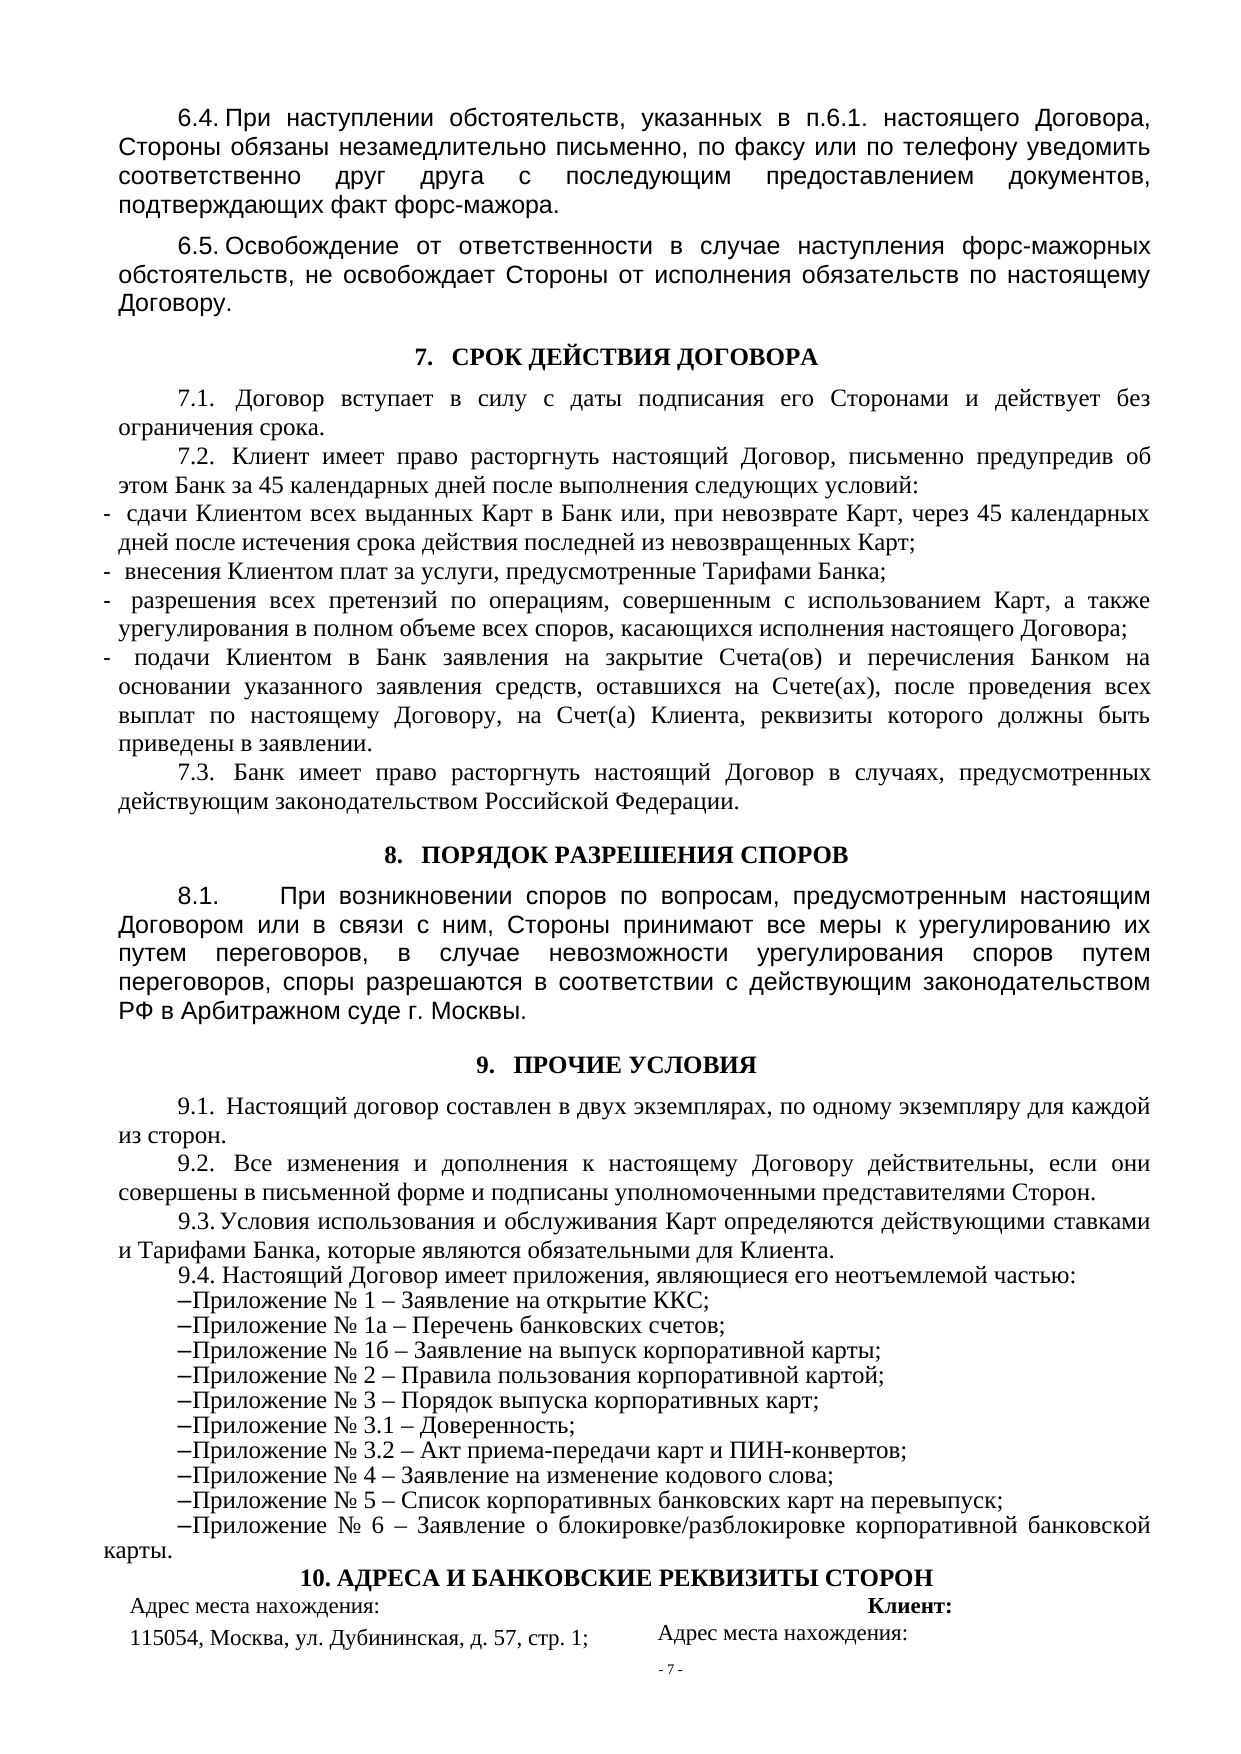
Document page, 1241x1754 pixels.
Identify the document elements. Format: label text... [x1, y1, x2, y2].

list Приложение № 1б – Заявление на выпуск корпоративной карты; [177, 1338, 1152, 1363]
list Приложение № 2 – Правила пользования корпоративной картой; [103, 1363, 1152, 1388]
list При возникновении споров по вопросам, предусмотренным настоящим Договором или в связи с ним, Стороны принимают все меры к урегулированию их путем переговоров, в случае невозможности урегулирования споров путем переговоров, споры разрешаются в соответствии с действующим законодательством РФ в Арбитражном суде г. Москвы. [118, 881, 1152, 1025]
list сдачи Клиентом всех выданных Карт в Банк или, при невозврате Карт, через 45 календарных дней после истечения срока действия последней из невозвращенных Карт; [103, 498, 1152, 556]
list Банк имеет право расторгнуть настоящий Договор в случаях, предусмотренных действующим законодательством Российской Федерации. [118, 757, 1152, 815]
list Освобождение от ответственности в случае наступления форс-мажорных обстоятельств, не освобождает Стороны от исполнения обязательств по настоящему Договору. [118, 231, 1152, 317]
list Договор вступает в силу с даты подписания его Сторонами и действует без ограничения срока. [118, 383, 1152, 441]
list Прочие условия [81, 1050, 1152, 1078]
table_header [118, 1592, 646, 1660]
list адреса и банковские реквизиты сторон [81, 1563, 1152, 1592]
list Приложение № 5 – Список корпоративных банковских карт на перевыпуск; [103, 1488, 1152, 1513]
list разрешения всех претензий по операциям, совершенным с использованием Карт, а также урегулирования в полном объеме всех споров, касающихся исполнения настоящего Договора; [103, 585, 1152, 642]
list При наступлении обстоятельств, указанных в п.6.1. настоящего Договора, Стороны обязаны незамедлительно письменно, по факсу или по телефону уведомить соответственно друг друга с последующим предоставлением документов, подтверждающих факт форс-мажора. [118, 103, 1152, 218]
list Приложение № 6 – Заявление о блокировке/разблокировке корпоративной банковской карты. [103, 1513, 1152, 1563]
list ПОРЯДОК РАЗРЕШЕНИЯ СПОРОВ [81, 840, 1152, 868]
list Приложение № 3.2 – Акт приема-передачи карт и ПИН-конвертов; [103, 1438, 1152, 1463]
list Срок действия Договора [81, 342, 1152, 371]
list Приложение № 1а – Перечень банковских счетов; [177, 1313, 1152, 1338]
list Клиент имеет право расторгнуть настоящий Договор, письменно предупредив об этом Банк за 45 календарных дней после выполнения следующих условий: [118, 441, 1152, 498]
list Приложение № 1 – Заявление на открытие ККС; [162, 1288, 1152, 1313]
list Условия использования и обслуживания Карт определяются действующими ставками и Тарифами Банка, которые являются обязательными для Клиента. [118, 1206, 1152, 1263]
list Настоящий Договор имеет приложения, являющиеся его неотъемлемой частью: [118, 1263, 1152, 1288]
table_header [646, 1592, 1163, 1660]
list Все изменения и дополнения к настоящему Договору действительны, если они совершены в письменной форме и подписаны уполномоченными представителями Сторон. [118, 1148, 1152, 1206]
list Приложение № 3.1 – Доверенность; [103, 1413, 1152, 1438]
list Настоящий договор составлен в двух экземплярах, по одному экземпляру для каждой из сторон. [118, 1091, 1152, 1148]
list подачи Клиентом в Банк заявления на закрытие Счета(ов) и перечисления Банком на основании указанного заявления средств, оставшихся на Счете(ах), после проведения всех выплат по настоящему Договору, на Счет(а) Клиента, реквизиты которого должны быть приведены в заявлении. [103, 642, 1152, 757]
list Приложение № 3 – Порядок выпуска корпоративных карт; [103, 1388, 1152, 1413]
list внесения Клиентом плат за услуги, предусмотренные Тарифами Банка; [103, 556, 1152, 585]
list Приложение № 4 – Заявление на изменение кодового слова; [103, 1463, 1152, 1488]
